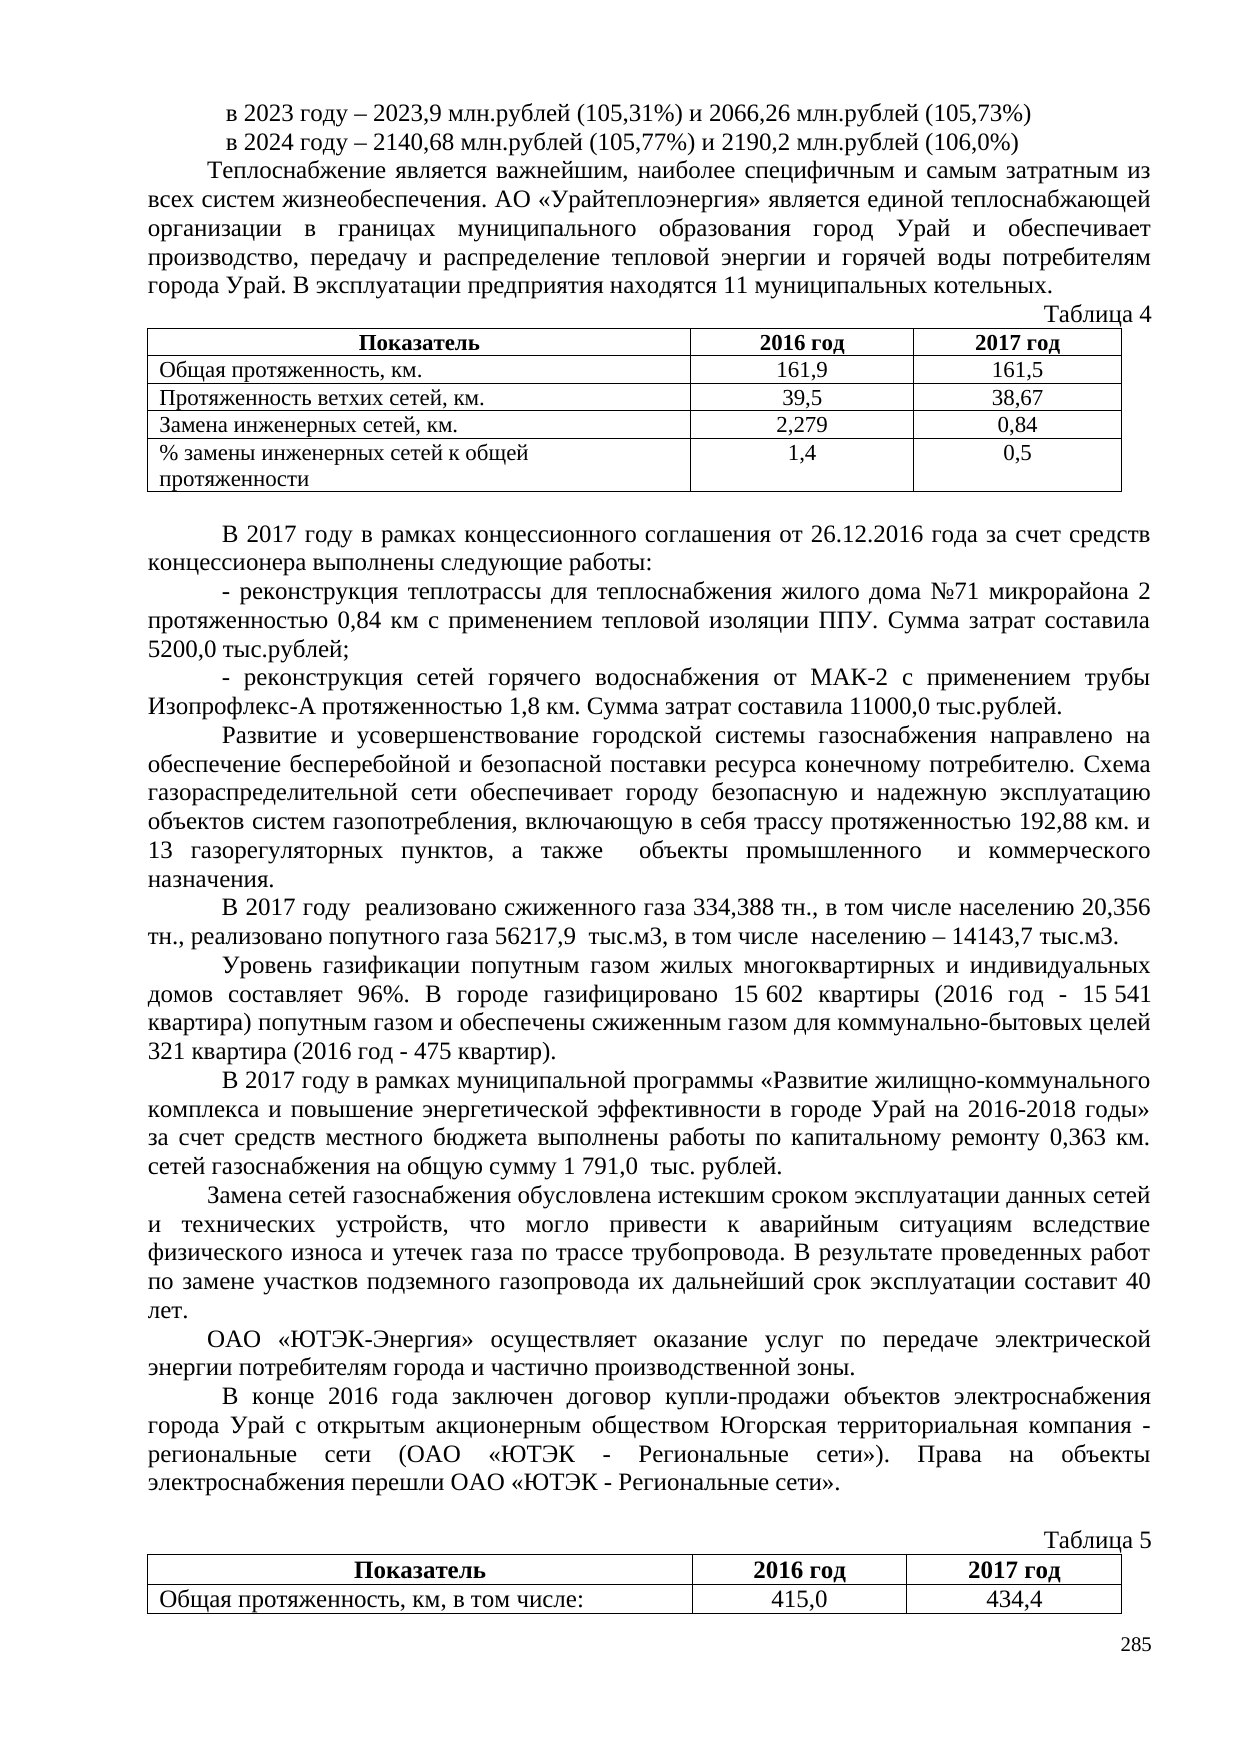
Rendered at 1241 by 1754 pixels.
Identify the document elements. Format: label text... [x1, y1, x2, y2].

text Теплоснабжение является важнейшим, наиболее специфичным и самым затратным из всех систем жизнеобеспечения. АО «Урайтеплоэнергия» является единой теплоснабжающей организации в границах муниципального образования город Урай и обеспечивает производство, передачу и распределение тепловой энергии и горячей воды потребителям города Урай. В эксплуатации предприятия находятся 11 муниципальных котельных. [148, 155, 1152, 299]
text В 2017 году в рамках муниципальной программы «Развитие жилищно-коммунального комплекса и повышение энергетической эффективности в городе Урай на 2016-2018 годы» за счет средств местного бюджета выполнены работы по капитальному ремонту 0,363 км. сетей газоснабжения на общую сумму 1 791,0 тыс. рублей. [148, 1065, 1152, 1180]
table_cell 1,4 [691, 439, 913, 491]
table_cell Общая протяженность, км, в том числе: [148, 1585, 692, 1613]
text - реконструкция сетей горячего водоснабжения от МАК-2 с применением трубы Изопрофлекс-А протяженностью 1,8 км. Сумма затрат составила 11000,0 тыс.рублей. [148, 662, 1152, 720]
text ОАО «ЮТЭК-Энергия» осуществляет оказание услуг по передаче электрической энергии потребителям города и частично производственной зоны. [148, 1324, 1152, 1381]
table_cell 161,5 [914, 356, 1121, 383]
text в 2023 году – 2023,9 млн.рублей (105,31%) и 2066,26 млн.рублей (105,73%) [148, 98, 1152, 127]
table_cell 38,67 [914, 384, 1121, 410]
table_header 2016 год [693, 1555, 906, 1583]
text В 2017 году реализовано сжиженного газа 334,388 тн., в том числе населению 20,356 тн., реализовано попутного газа 56217,9 тыс.м3, в том числе населению – 14143,7 тыс.м3. [148, 892, 1152, 950]
text В 2017 году в рамках концессионного соглашения от 26.12.2016 года за счет средств концессионера выполнены следующие работы: [148, 519, 1152, 576]
table_header 2017 год [907, 1555, 1121, 1583]
table_cell 0,84 [914, 411, 1121, 437]
text В конце 2016 года заключен договор купли-продажи объектов электроснабжения города Урай с открытым акционерным обществом Югорская территориальная компания - региональные сети (ОАО «ЮТЭК - Региональные сети»). Права на объекты электроснабжения перешли ОАО «ЮТЭК - Региональные сети». [148, 1381, 1152, 1496]
table_cell 39,5 [691, 384, 913, 410]
table_header Показатель [148, 1555, 692, 1583]
text в 2024 году – 2140,68 млн.рублей (105,77%) и 2190,2 млн.рублей (106,0%) [148, 127, 1152, 155]
text Уровень газификации попутным газом жилых многоквартирных и индивидуальных домов составляет 96%. В городе газифицировано 15 602 квартиры (2016 год - 15 541 квартира) попутным газом и обеспечены сжиженным газом для коммунально-бытовых целей 321 квартира (2016 год - 475 квартир). [148, 950, 1152, 1065]
text - реконструкция теплотрассы для теплоснабжения жилого дома №71 микрорайона 2 протяженностью 0,84 км с применением тепловой изоляции ППУ. Сумма затрат составила 5200,0 тыс.рублей; [148, 576, 1152, 662]
text Замена сетей газоснабжения обусловлена истекшим сроком эксплуатации данных сетей и технических устройств, что могло привести к аварийным ситуациям вследствие физического износа и утечек газа по трассе трубопровода. В результате проведенных работ по замене участков подземного газопровода их дальнейший срок эксплуатации составит 40 лет. [148, 1180, 1152, 1324]
text Развитие и усовершенствование городской системы газоснабжения направлено на обеспечение бесперебойной и безопасной поставки ресурса конечному потребителю. Схема газораспределительной сети обеспечивает городу безопасную и надежную эксплуатацию объектов систем газопотребления, включающую в себя трассу протяженностью 192,88 км. и 13 газорегуляторных пунктов, а также объекты промышленного и коммерческого назначения. [148, 720, 1152, 892]
table_cell 415,0 [693, 1585, 906, 1613]
table_header 2016 год [691, 329, 913, 355]
table_cell 2,279 [691, 411, 913, 437]
table_header Показатель [148, 329, 690, 355]
text Таблица 5 [148, 1525, 1152, 1554]
table_cell Общая протяженность, км. [148, 356, 690, 383]
table_cell 0,5 [914, 439, 1121, 491]
table_cell 161,9 [691, 356, 913, 383]
table_header 2017 год [914, 329, 1121, 355]
table_cell Замена инженерных сетей, км. [148, 411, 690, 437]
table_cell Протяженность ветхих сетей, км. [148, 384, 690, 410]
table_cell % замены инженерных сетей к общей протяженности [148, 439, 690, 491]
table_cell 434,4 [907, 1585, 1121, 1613]
text Таблица 4 [148, 299, 1152, 328]
